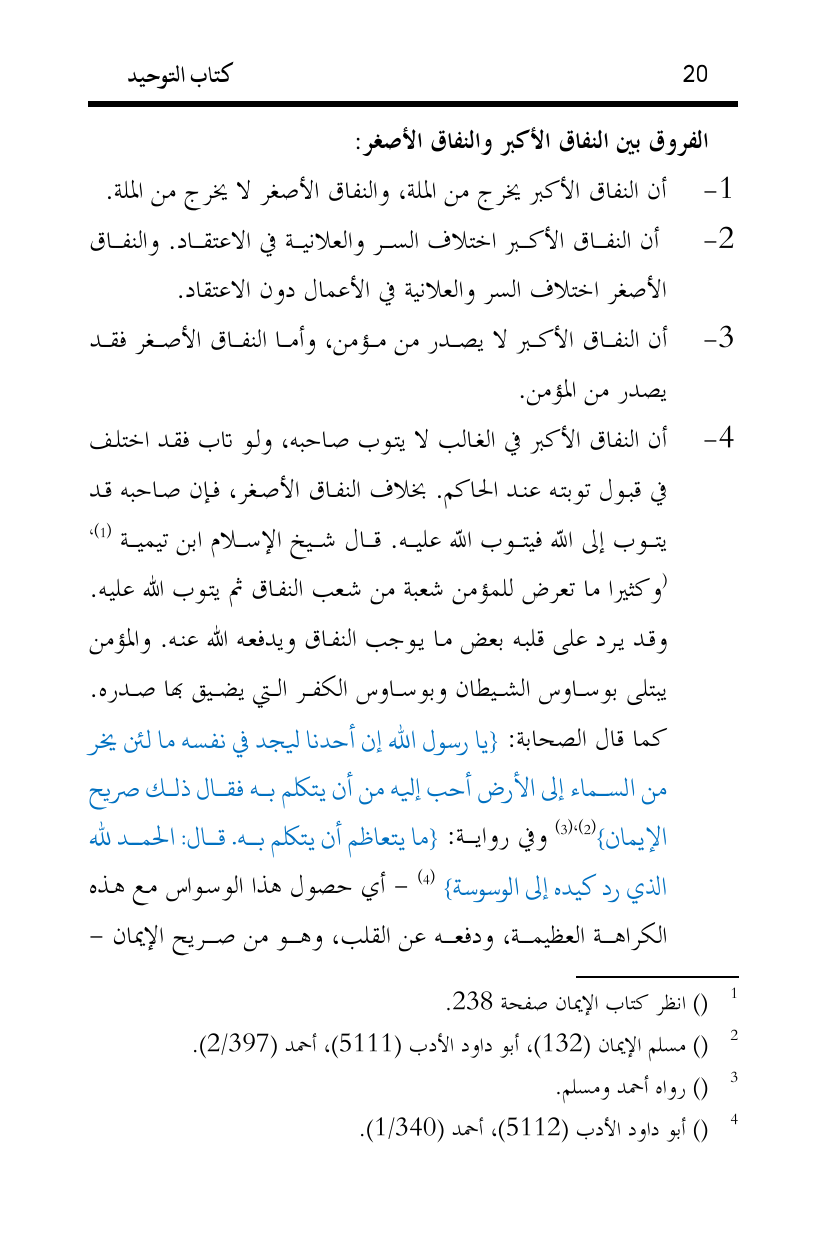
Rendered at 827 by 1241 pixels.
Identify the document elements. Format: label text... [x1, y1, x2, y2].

list أن النفاق الأكبر يخرج من الملة، والنفاق الأصغر لا يخرج من الملة. [89, 167, 703, 217]
text الفروق بين النفاق الأكبر والنفاق الأصغر: [89, 119, 738, 167]
list أن النفاق الأكبر لا يصدر من مؤمن، وأما النفاق الأصغر فقد يصدر من المؤمن. [89, 317, 703, 416]
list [89, 416, 703, 962]
list أن النفاق الأكبر اختلاف السر والعلانية في الاعتقاد. والنفاق الأصغر اختلاف السر والعلانية في الأعمال دون الاعتقاد. [89, 217, 703, 316]
